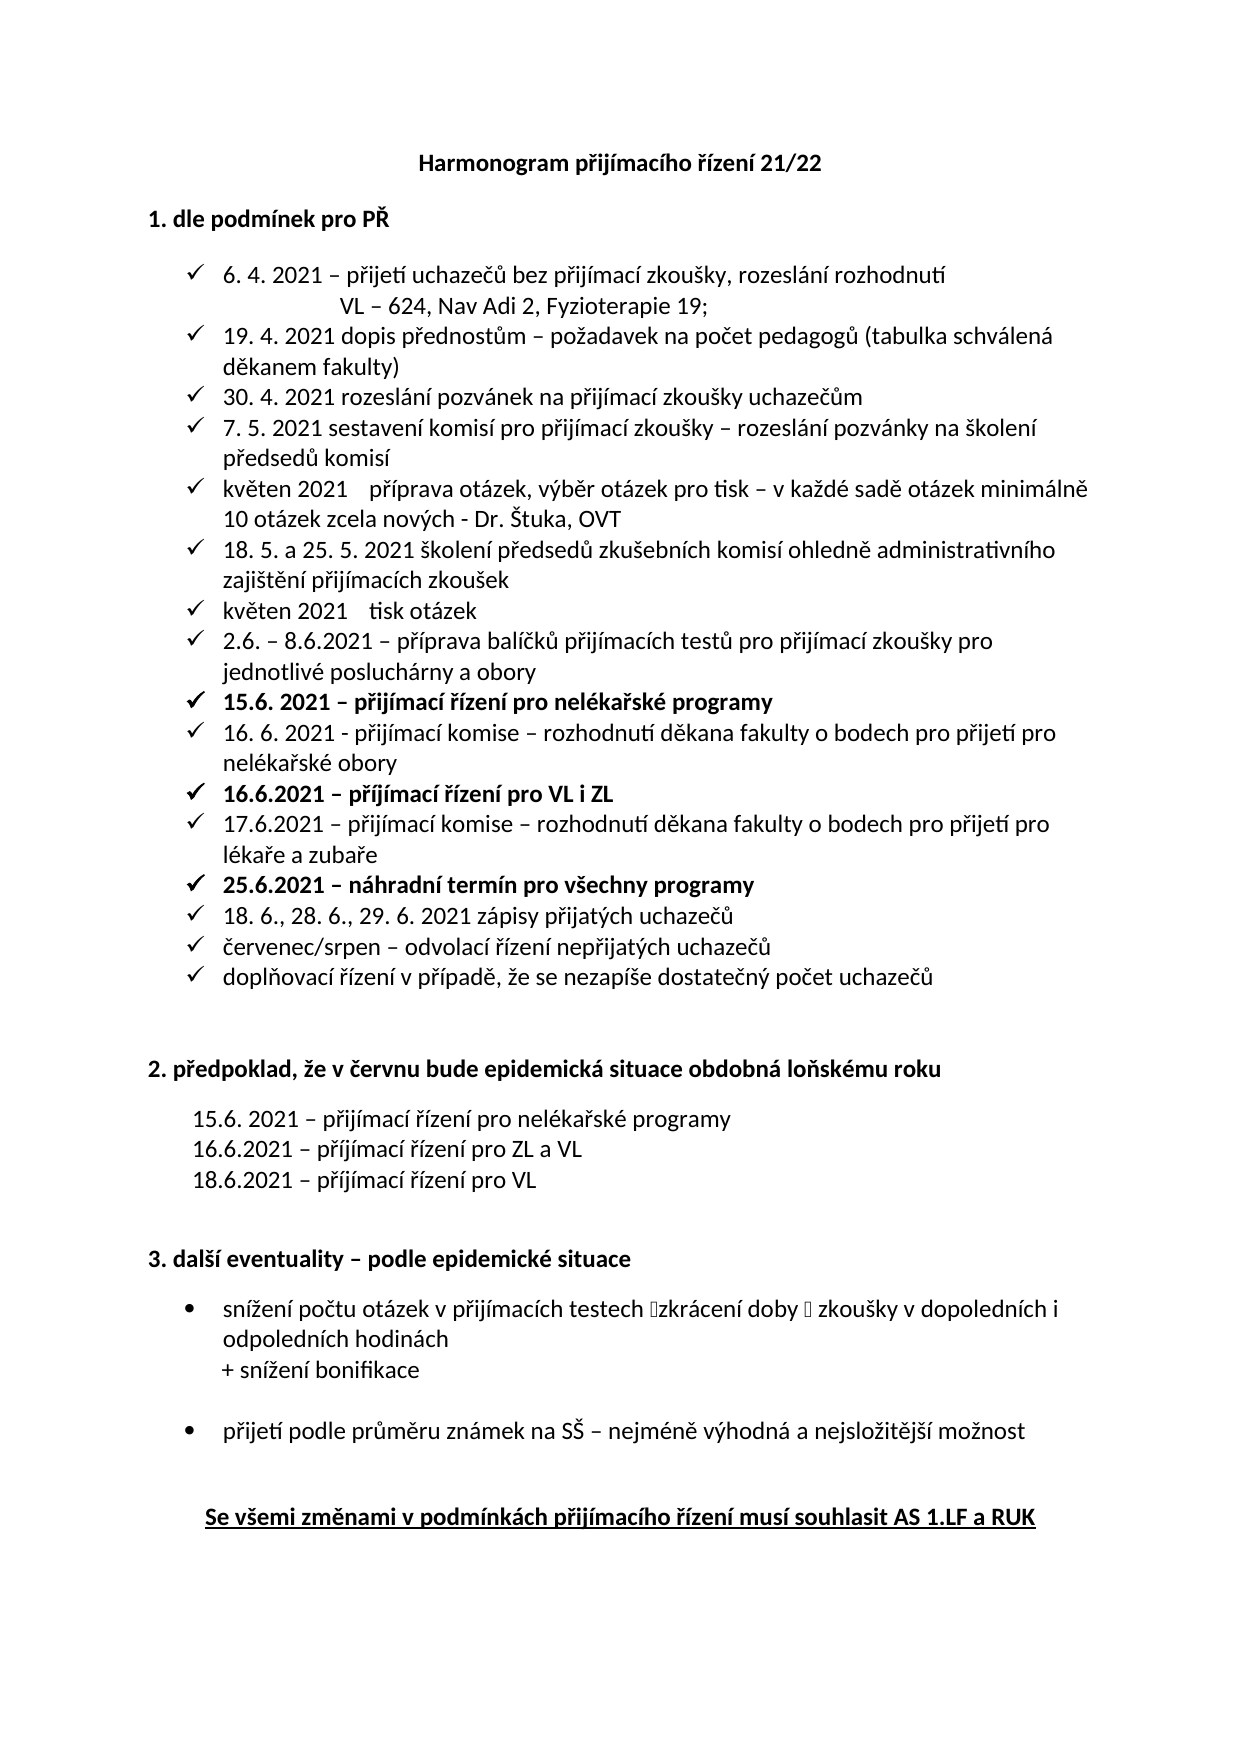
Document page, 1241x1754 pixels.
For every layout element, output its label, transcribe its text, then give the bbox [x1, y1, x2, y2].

text 16.6.2021 – příjímací řízení pro ZL a VL [192, 1133, 1093, 1164]
list přijetí podle průměru známek na SŠ – nejméně výhodná a nejsložitější možnost [185, 1415, 1093, 1446]
text VL – 624, Nav Adi 2, Fyzioterapie 19; [339, 290, 1093, 320]
list doplňovací řízení v případě, že se nezapíše dostatečný počet uchazečů [185, 961, 1093, 992]
text Harmonogram přijímacího řízení 21/22 [148, 148, 1093, 178]
list 17.6.2021 – přijímací komise – rozhodnutí děkana fakulty o bodech pro přijetí pro lékaře a zubaře [185, 809, 1093, 870]
list 7. 5. 2021 sestavení komisí pro přijímací zkoušky – rozeslání pozvánky na školení předsedů komisí [185, 412, 1093, 473]
list 18. 5. a 25. 5. 2021 školení předsedů zkušebních komisí ohledně administrativního zajištění přijímacích zkoušek [185, 534, 1093, 595]
text 1. dle podmínek pro PŘ [148, 203, 1093, 234]
list 15.6. 2021 – přijímací řízení pro nelékařské programy [185, 687, 1093, 717]
list 18. 6., 28. 6., 29. 6. 2021 zápisy přijatých uchazečů [185, 900, 1093, 931]
list 19. 4. 2021 dopis přednostům – požadavek na počet pedagogů (tabulka schválená děkanem fakulty) [185, 320, 1093, 381]
list 16.6.2021 – příjímací řízení pro VL i ZL [185, 778, 1093, 809]
text 3. další eventuality – podle epidemické situace [148, 1244, 1093, 1274]
list květen 2021 tisk otázek [185, 595, 1093, 626]
text + snížení bonifikace [185, 1354, 1093, 1384]
list snížení počtu otázek v přijímacích testech zkrácení doby zkoušky v dopoledních i odpoledních hodinách [185, 1293, 1093, 1354]
text 18.6.2021 – příjímací řízení pro VL [192, 1164, 1093, 1194]
list 30. 4. 2021 rozeslání pozvánek na přijímací zkoušky uchazečům [185, 381, 1093, 412]
list 16. 6. 2021 - přijímací komise – rozhodnutí děkana fakulty o bodech pro přijetí pro nelékařské obory [185, 717, 1093, 778]
list 2.6. – 8.6.2021 – příprava balíčků přijímacích testů pro přijímací zkoušky pro jednotlivé posluchárny a obory [185, 626, 1093, 687]
text 2. předpoklad, že v červnu bude epidemická situace obdobná loňskému roku [148, 1053, 1093, 1084]
list 6. 4. 2021 – přijetí uchazečů bez přijímací zkoušky, rozeslání rozhodnutí [185, 259, 1093, 290]
text Se všemi změnami v podmínkách přijímacího řízení musí souhlasit AS 1.LF a RUK [148, 1501, 1093, 1532]
list květen 2021 příprava otázek, výběr otázek pro tisk – v každé sadě otázek minimálně 10 otázek zcela nových - Dr. Štuka, OVT [185, 473, 1093, 534]
list 25.6.2021 – náhradní termín pro všechny programy [185, 870, 1093, 900]
text 15.6. 2021 – přijímací řízení pro nelékařské programy [192, 1103, 1093, 1133]
list červenec/srpen – odvolací řízení nepřijatých uchazečů [185, 931, 1093, 961]
